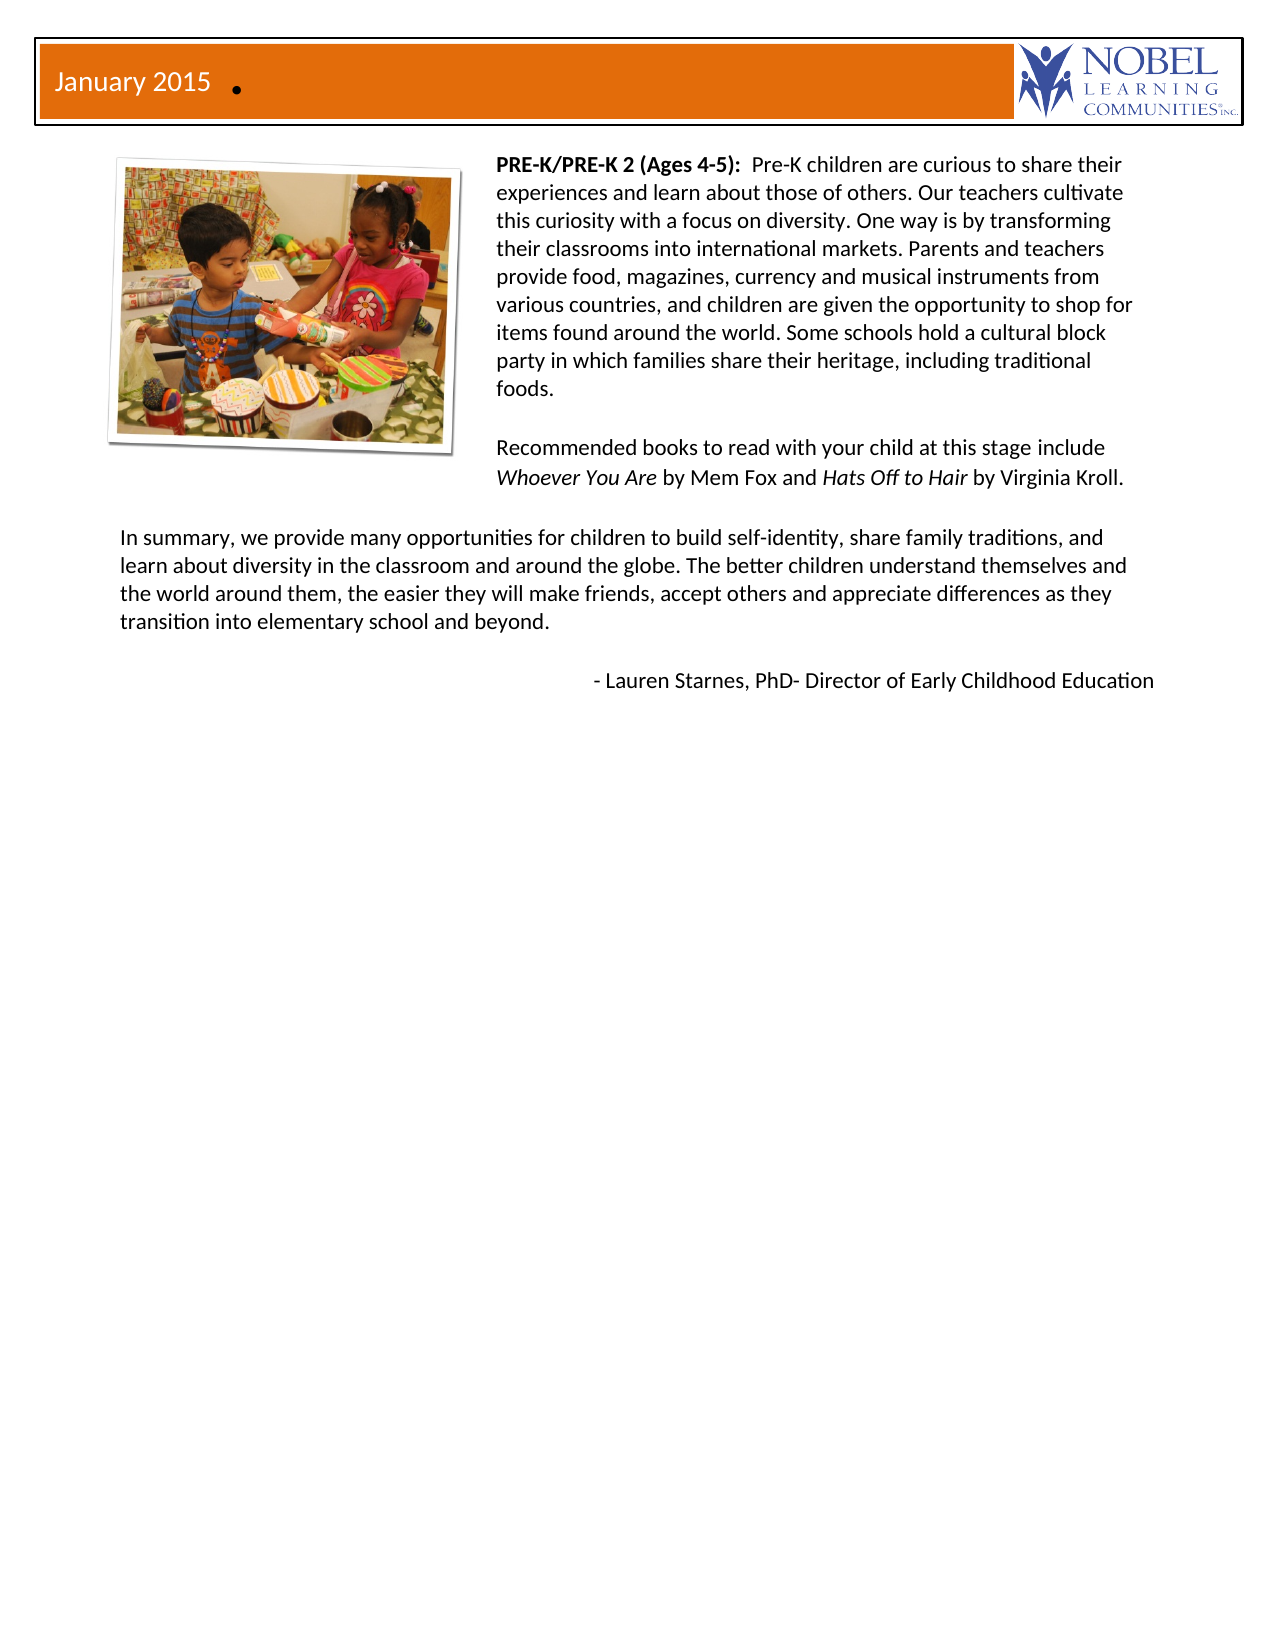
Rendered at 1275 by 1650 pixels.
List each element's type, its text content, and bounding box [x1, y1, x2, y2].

list In summary, we provide many opportunities for children to build self-identity, share family traditions, and learn about diversity in the classroom and around the globe. The better children understand themselves and the world around them, the easier they will make friends, accept others and appreciate differences as they transition into elementary school and beyond. [120, 523, 1155, 635]
list Recommended books to read with your child at this stage include Whoever You Are by Mem Fox and Hats Off to Hair by Virginia Kroll. [120, 433, 1155, 492]
list - Lauren Starnes, PhD- Director of Early Childhood Education [120, 667, 1155, 694]
picture [97, 149, 478, 465]
picture [1018, 43, 1238, 119]
list PRE-K/PRE-K 2 (Ages 4-5): Pre-K children are curious to share their experiences and learn about those of others. Our teachers cultivate this curiosity with a focus on diversity. One way is by transforming their classrooms into international markets. Parents and teachers provide food, magazines, currency and musical instruments from various countries, and children are given the opportunity to shop for items found around the world. Some schools hold a cultural block party in which families share their heritage, including traditional foods. [478, 150, 1155, 402]
